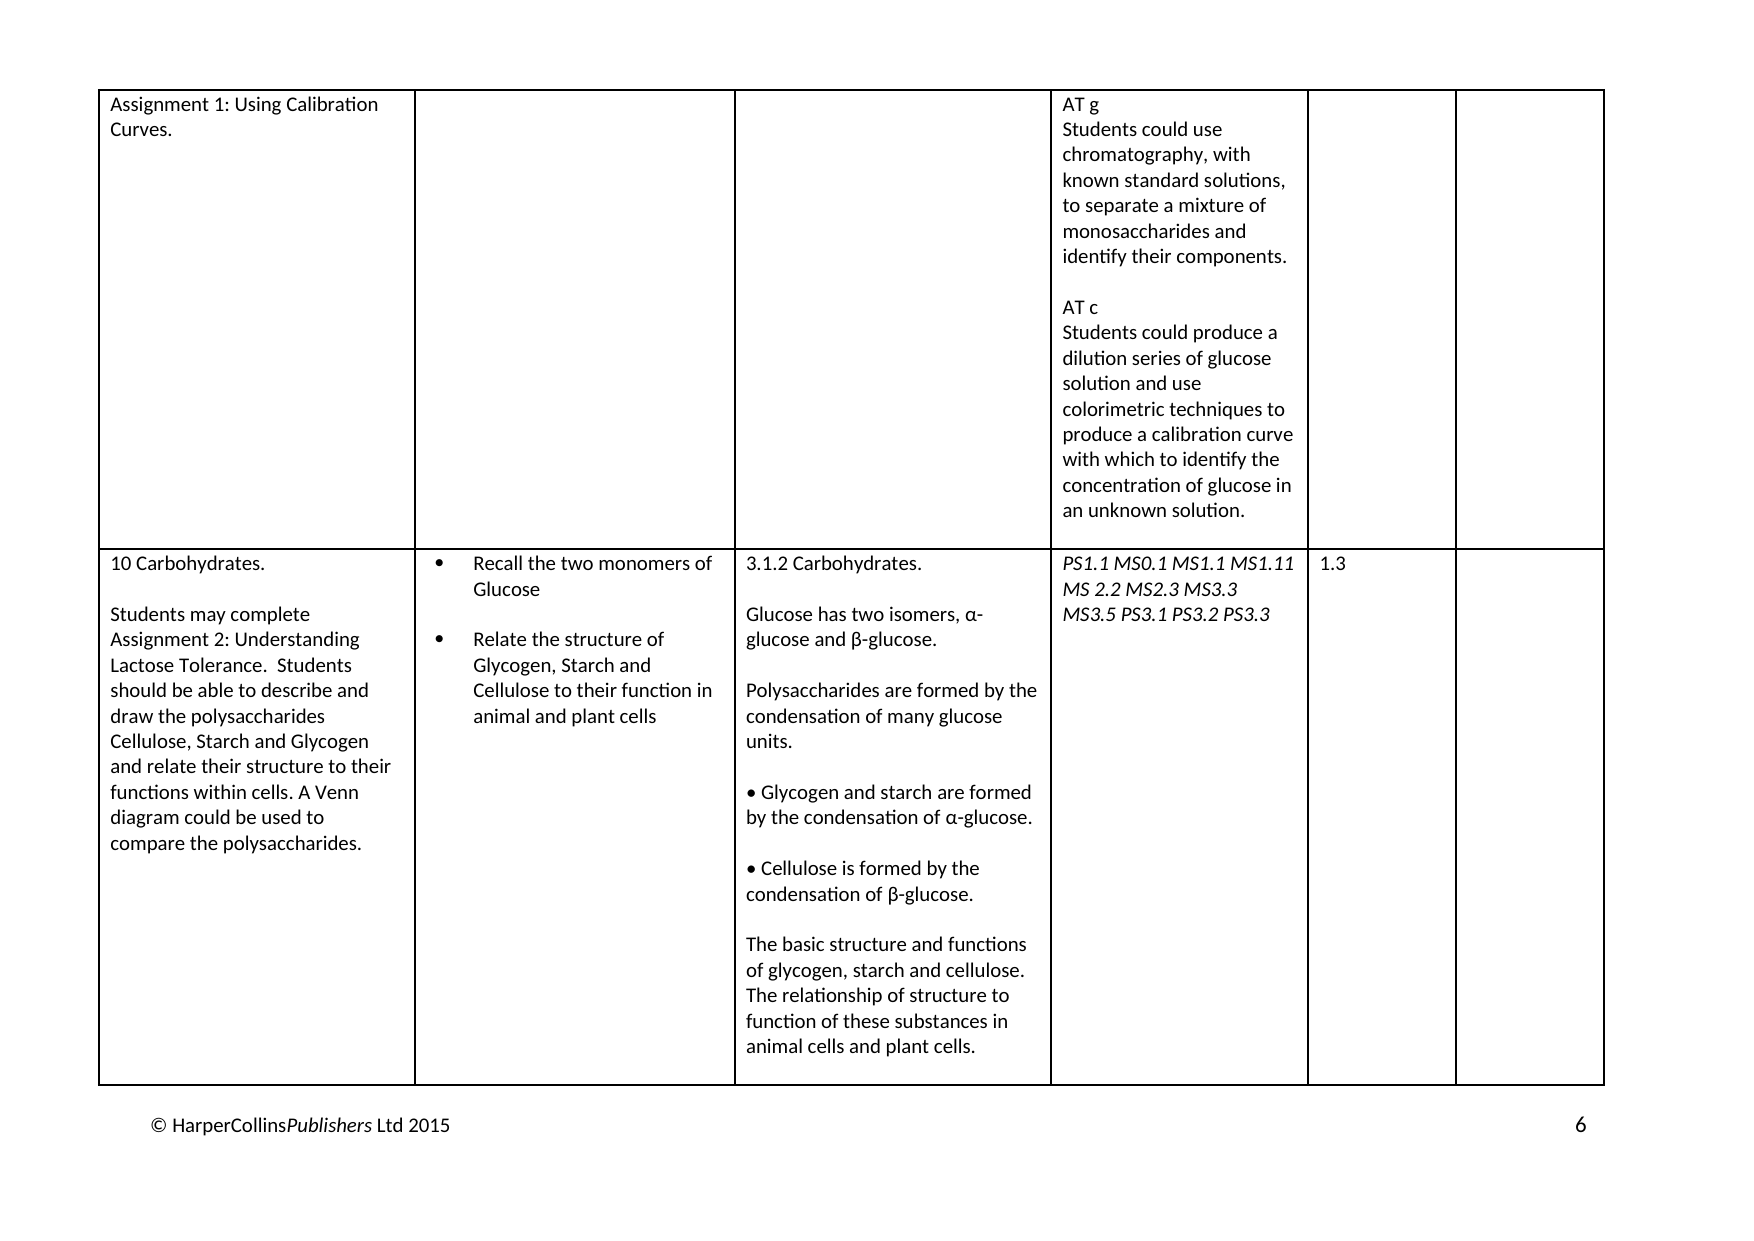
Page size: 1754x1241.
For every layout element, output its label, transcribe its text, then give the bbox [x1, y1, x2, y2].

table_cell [416, 91, 734, 548]
table_cell 3.1.2 Carbohydrates. Glucose has two isomers, α-glucose and β-glucose. Polysaccharides are formed by the condensation of many glucose units. • Glycogen and starch are formed by the condensation of α-glucose. • Cellulose is formed by the condensation of β-glucose. The basic structure and functions of glycogen, starch and cellulose. The relationship of structure to function of these substances in animal cells and plant cells. [736, 550, 1050, 1084]
table_cell [736, 91, 1050, 548]
table_cell 10 Carbohydrates. Students may complete Assignment 2: Understanding Lactose Tolerance. Students should be able to describe and draw the polysaccharides Cellulose, Starch and Glycogen and relate their structure to their functions within cells. A Venn diagram could be used to compare the polysaccharides. [100, 550, 414, 1084]
table_cell [1309, 91, 1455, 548]
table_cell 1.3 [1309, 550, 1455, 1084]
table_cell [100, 91, 414, 548]
table_cell [1457, 91, 1603, 548]
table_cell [1052, 91, 1307, 548]
table_cell Recall the two monomers of Glucose Relate the structure of Glycogen, Starch and Cellulose to their function in animal and plant cells [416, 550, 734, 1084]
table_cell [1457, 550, 1603, 1084]
table_cell PS1.1 MS0.1 MS1.1 MS1.11 MS 2.2 MS2.3 MS3.3 MS3.5 PS3.1 PS3.2 PS3.3 [1052, 550, 1307, 1084]
